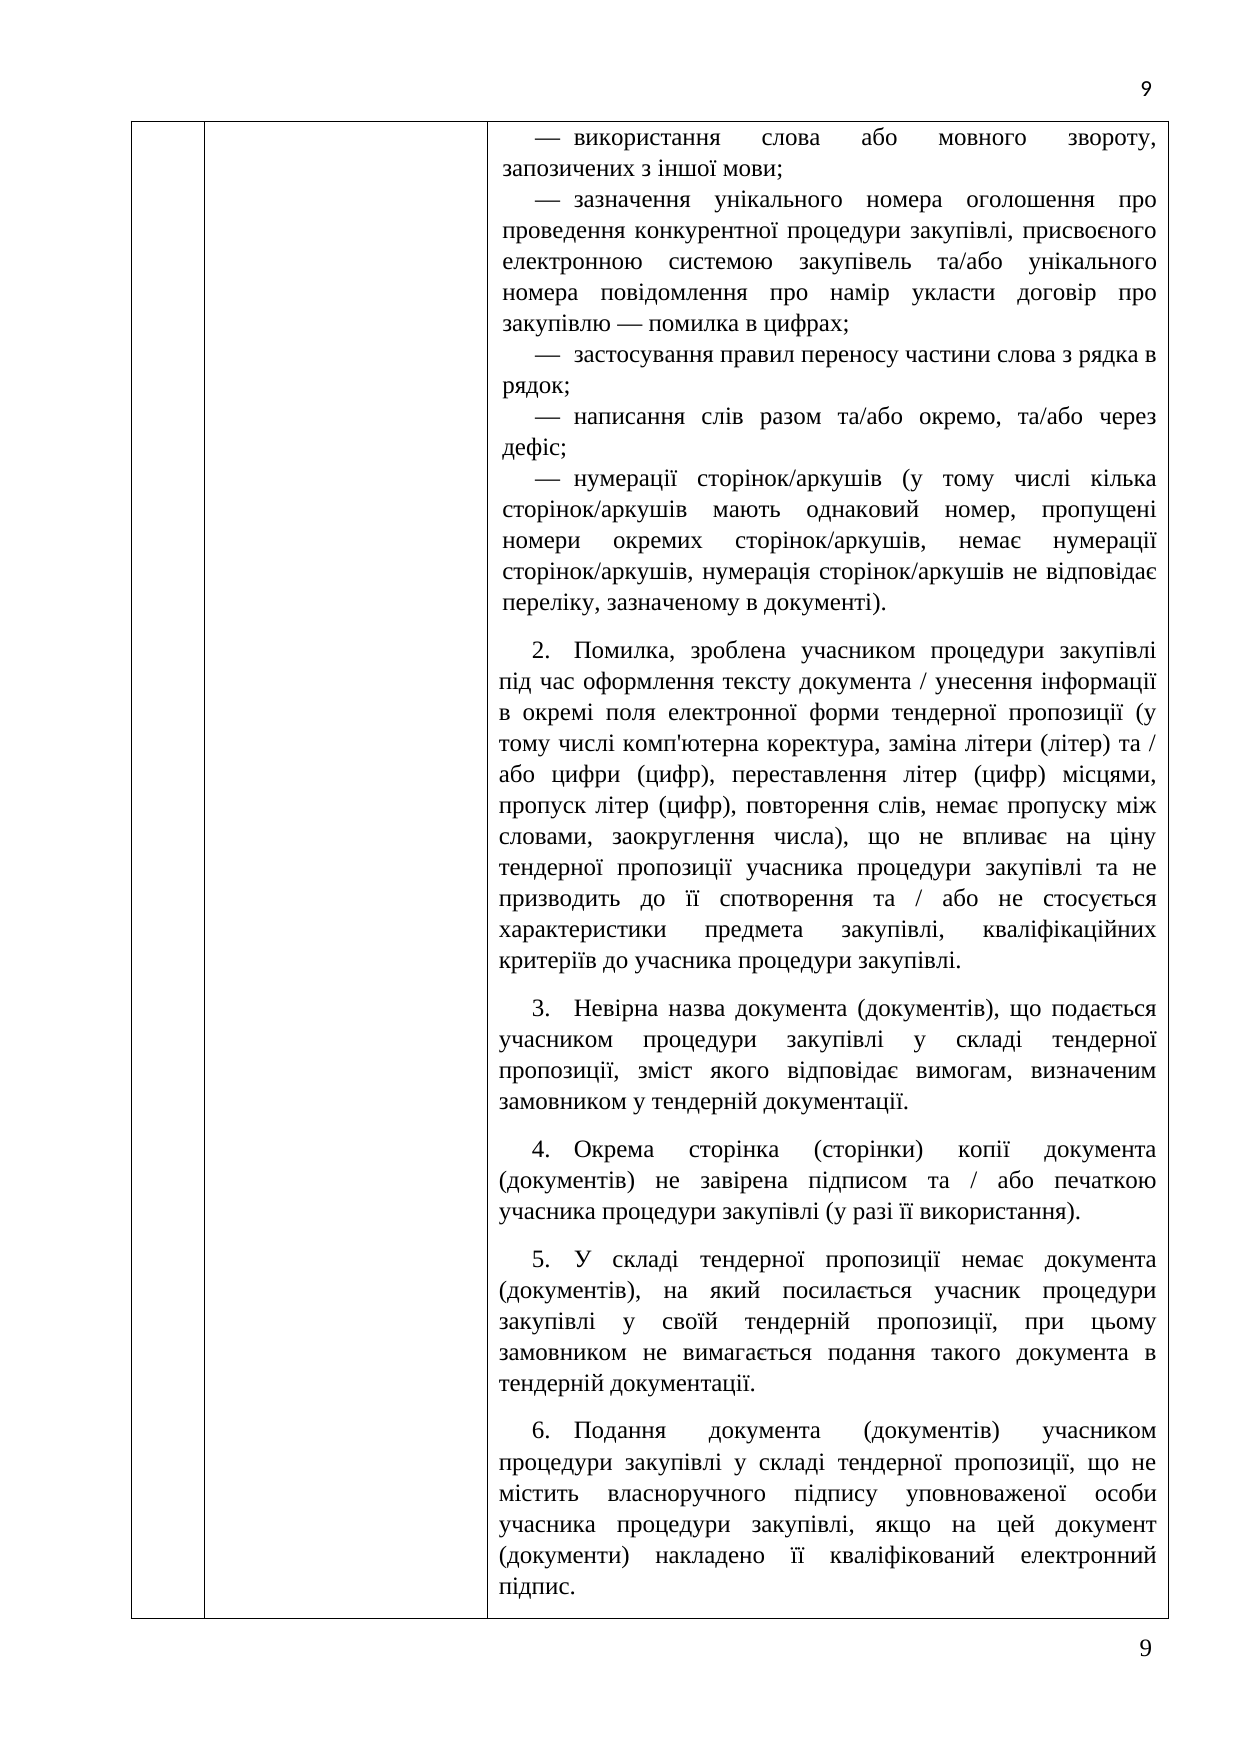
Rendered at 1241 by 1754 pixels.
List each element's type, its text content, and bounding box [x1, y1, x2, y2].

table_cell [488, 122, 1168, 1618]
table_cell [205, 122, 487, 1618]
table_cell 1 [132, 122, 204, 1618]
